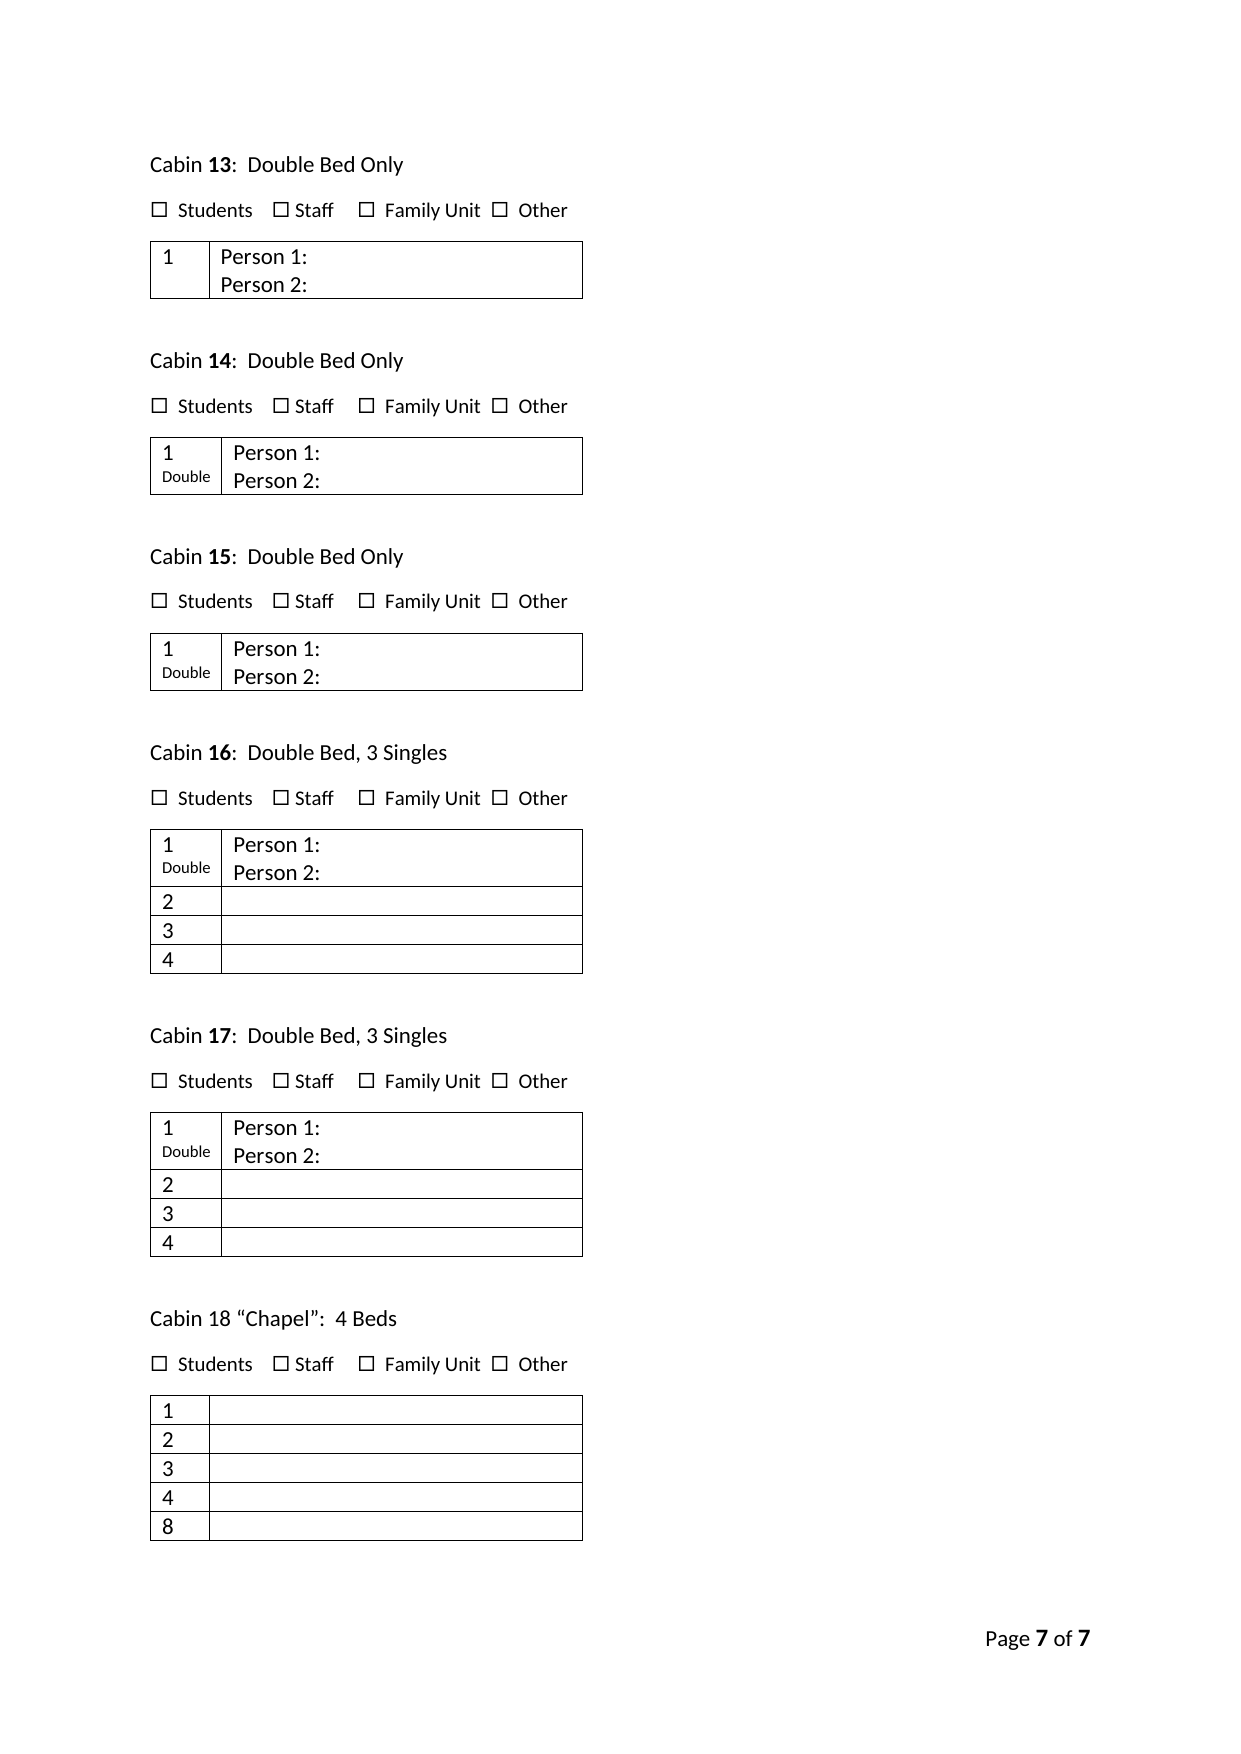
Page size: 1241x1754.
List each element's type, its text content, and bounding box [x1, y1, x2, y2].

table_cell 2 [151, 1170, 221, 1198]
table_header 1 Double [151, 1113, 221, 1169]
table_cell [210, 1483, 582, 1511]
table_cell 2 [151, 1425, 209, 1453]
table_cell [222, 1199, 582, 1227]
table_cell 4 [151, 945, 221, 973]
table_cell [222, 1170, 582, 1198]
text Cabin 15: Double Bed Only [150, 542, 583, 570]
table_cell [210, 1454, 582, 1482]
table_cell 4 [151, 1483, 209, 1511]
text Students Staff Family Unit Other [150, 1068, 583, 1093]
table_cell 8 [151, 1512, 209, 1540]
table_header Person 1: Person 2: [222, 830, 582, 886]
table_cell 3 [151, 916, 221, 944]
table_cell 3 [151, 1454, 209, 1482]
table_cell 3 [151, 1199, 221, 1227]
table_header 1 Double [151, 634, 221, 690]
table_cell [222, 945, 582, 973]
text Students Staff Family Unit Other [150, 1351, 583, 1376]
table_cell 4 [151, 1228, 221, 1256]
table_header Person 1: Person 2: [210, 242, 582, 298]
table_header Person 1: Person 2: [222, 1113, 582, 1169]
table_cell 2 [151, 887, 221, 915]
table_header Person 1: Person 2: [222, 634, 582, 690]
table_header 1 Double [151, 830, 221, 886]
text Cabin 13: Double Bed Only [150, 150, 583, 178]
table_cell [222, 1228, 582, 1256]
text Cabin 16: Double Bed, 3 Singles [150, 738, 583, 766]
table_cell [222, 916, 582, 944]
text Students Staff Family Unit Other [150, 197, 583, 222]
table_cell [210, 1512, 582, 1540]
table_cell [210, 1425, 582, 1453]
table_header 1 [151, 1396, 209, 1424]
table_cell [222, 887, 582, 915]
text Cabin 14: Double Bed Only [150, 346, 583, 374]
table_header Person 1: Person 2: [222, 438, 582, 494]
text Students Staff Family Unit Other [150, 393, 583, 418]
table_header 1 Double [151, 438, 221, 494]
text Cabin 18 “Chapel”: 4 Beds [150, 1304, 583, 1332]
table_header 1 [151, 242, 209, 298]
text Students Staff Family Unit Other [150, 785, 583, 810]
table_header [210, 1396, 582, 1424]
text Students Staff Family Unit Other [150, 589, 583, 614]
text Cabin 17: Double Bed, 3 Singles [150, 1021, 583, 1049]
